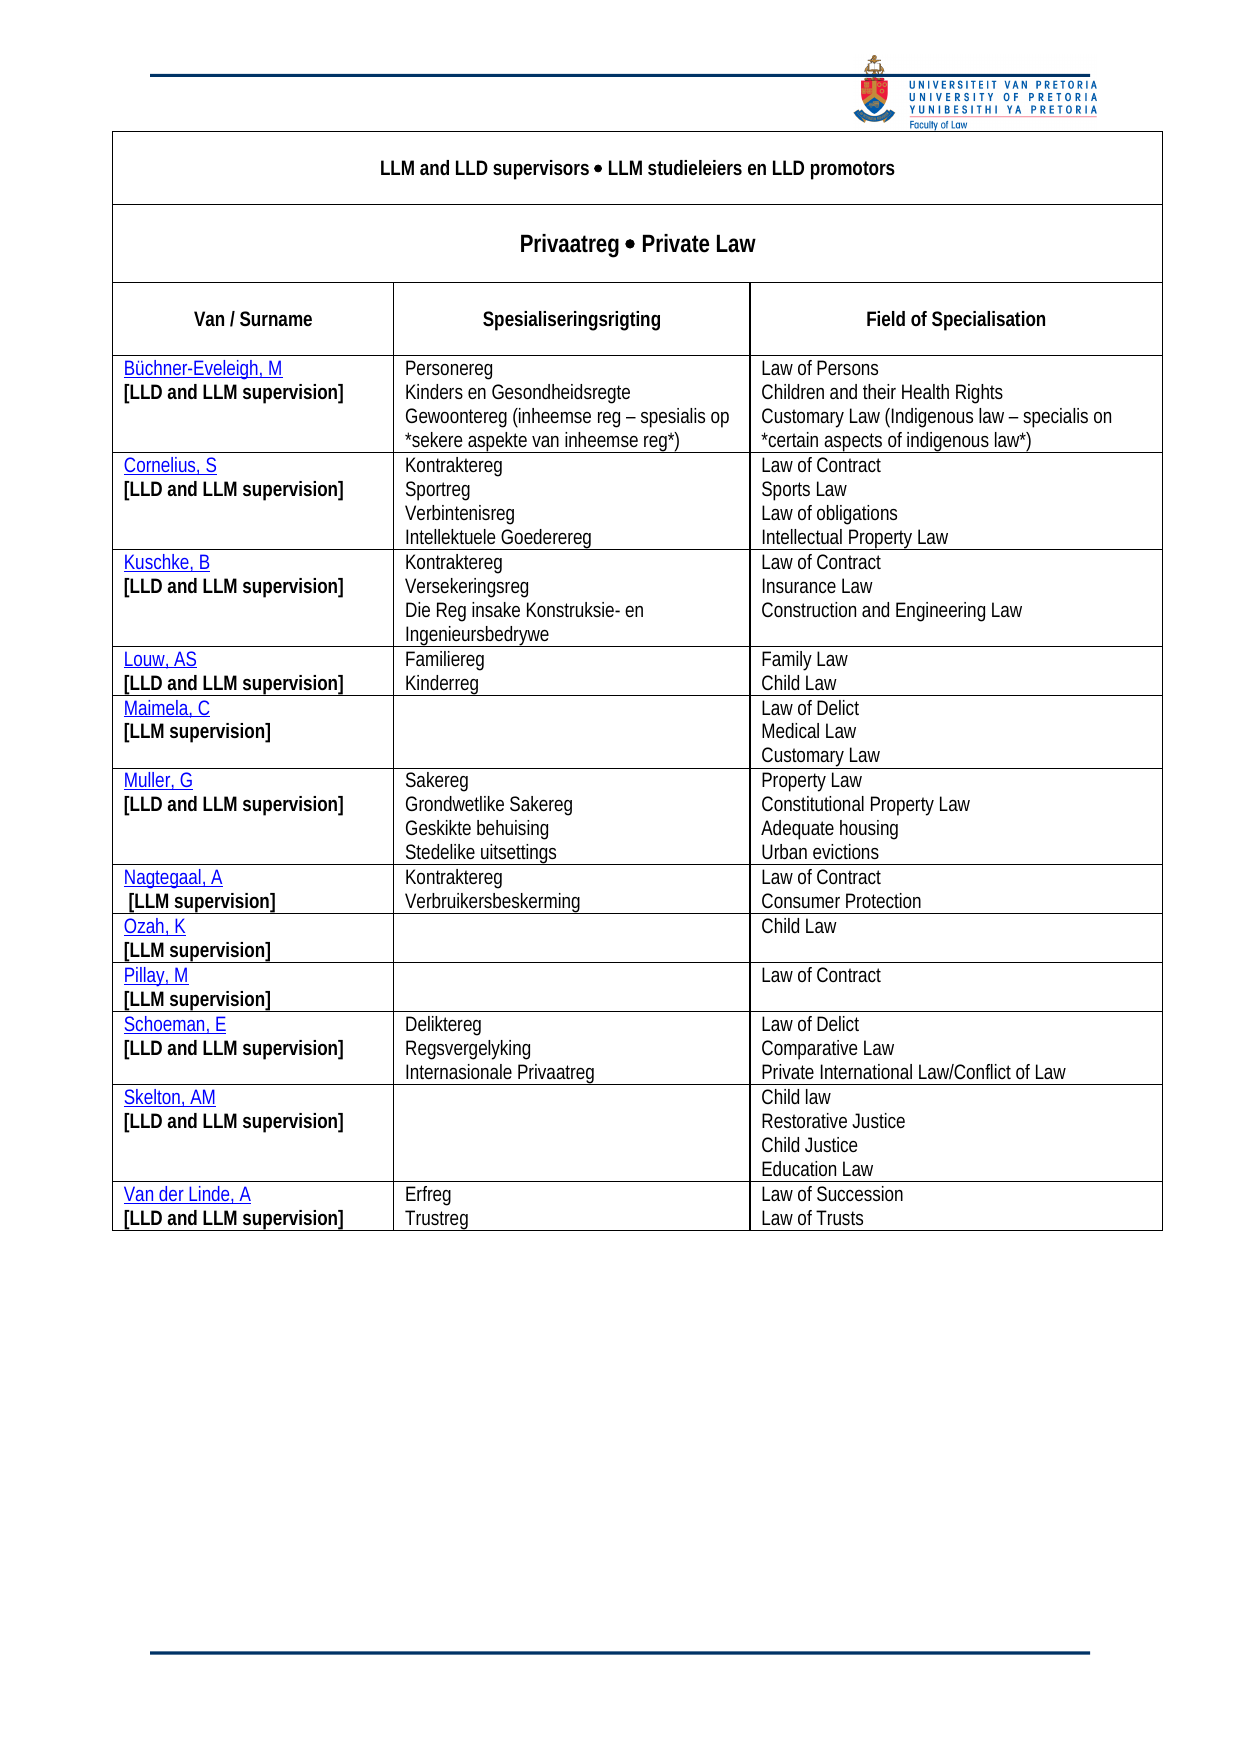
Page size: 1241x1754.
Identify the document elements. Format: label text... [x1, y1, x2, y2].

table_cell Law of Succession Law of Trusts [751, 1182, 1162, 1230]
table_cell Child law Restorative Justice Child Justice Education Law [751, 1085, 1162, 1181]
table_cell Law of Contract Sports Law Law of obligations Intellectual Property Law [751, 453, 1162, 549]
table_cell [394, 963, 749, 1011]
table_cell Property Law Constitutional Property Law Adequate housing Urban evictions [751, 769, 1162, 864]
table_cell Spesialiseringsrigting [394, 283, 749, 355]
table_cell [394, 914, 749, 962]
table_cell Law of Contract Consumer Protection [751, 865, 1162, 913]
table_cell Ozah, K [LLM supervision] [113, 914, 393, 962]
table_cell Privaatreg Private Law [113, 205, 1162, 282]
table_cell Louw, AS [LLD and LLM supervision] [113, 647, 393, 694]
table_cell Field of Specialisation [751, 283, 1162, 355]
table_cell Erfreg Trustreg [394, 1182, 749, 1230]
table_cell Law of Delict Medical Law Customary Law [751, 696, 1162, 767]
table_cell Cornelius, S [LLD and LLM supervision] [113, 453, 393, 549]
table_cell Büchner-Eveleigh, M [LLD and LLM supervision] [113, 356, 393, 452]
table_cell Law of Persons Children and their Health Rights Customary Law (Indigenous law – specialis on *certain aspects of indigenous law*) [751, 356, 1162, 452]
table_cell Kontraktereg Verbruikersbeskerming [394, 865, 749, 913]
table_cell Kontraktereg Versekeringsreg Die Reg insake Konstruksie- en Ingenieursbedrywe [394, 550, 749, 646]
table_cell Personereg Kinders en Gesondheidsregte Gewoontereg (inheemse reg – spesialis op *sekere aspekte van inheemse reg*) [394, 356, 749, 452]
table_cell Family Law Child Law [751, 647, 1162, 694]
table_cell Skelton, AM [LLD and LLM supervision] [113, 1085, 393, 1181]
table_cell Familiereg Kinderreg [394, 647, 749, 694]
table_cell Sakereg Grondwetlike Sakereg Geskikte behuising Stedelike uitsettings [394, 769, 749, 864]
table_header LLM and LLD supervisors LLM studieleiers en LLD promotors [113, 132, 1162, 204]
table_cell Maimela, C [LLM supervision] [113, 696, 393, 767]
table_cell Law of Contract Insurance Law Construction and Engineering Law [751, 550, 1162, 646]
table_cell Van / Surname [113, 283, 393, 355]
table_cell Nagtegaal, A [LLM supervision] [113, 865, 393, 913]
table_cell Child Law [751, 914, 1162, 962]
table_cell Kuschke, B [LLD and LLM supervision] [113, 550, 393, 646]
table_cell Deliktereg Regsvergelyking Internasionale Privaatreg [394, 1012, 749, 1084]
table_cell Law of Delict Comparative Law Private International Law/Conflict of Law [751, 1012, 1162, 1084]
table_cell Kontraktereg Sportreg Verbintenisreg Intellektuele Goederereg [394, 453, 749, 549]
table_cell Pillay, M [LLM supervision] [113, 963, 393, 1011]
table_cell Schoeman, E [LLD and LLM supervision] [113, 1012, 393, 1084]
table_cell Van der Linde, A [LLD and LLM supervision] [113, 1182, 393, 1230]
table_cell [394, 696, 749, 767]
picture [853, 54, 1097, 131]
table_cell Law of Contract [751, 963, 1162, 1011]
table_cell Muller, G [LLD and LLM supervision] [113, 769, 393, 864]
table_cell [394, 1085, 749, 1181]
